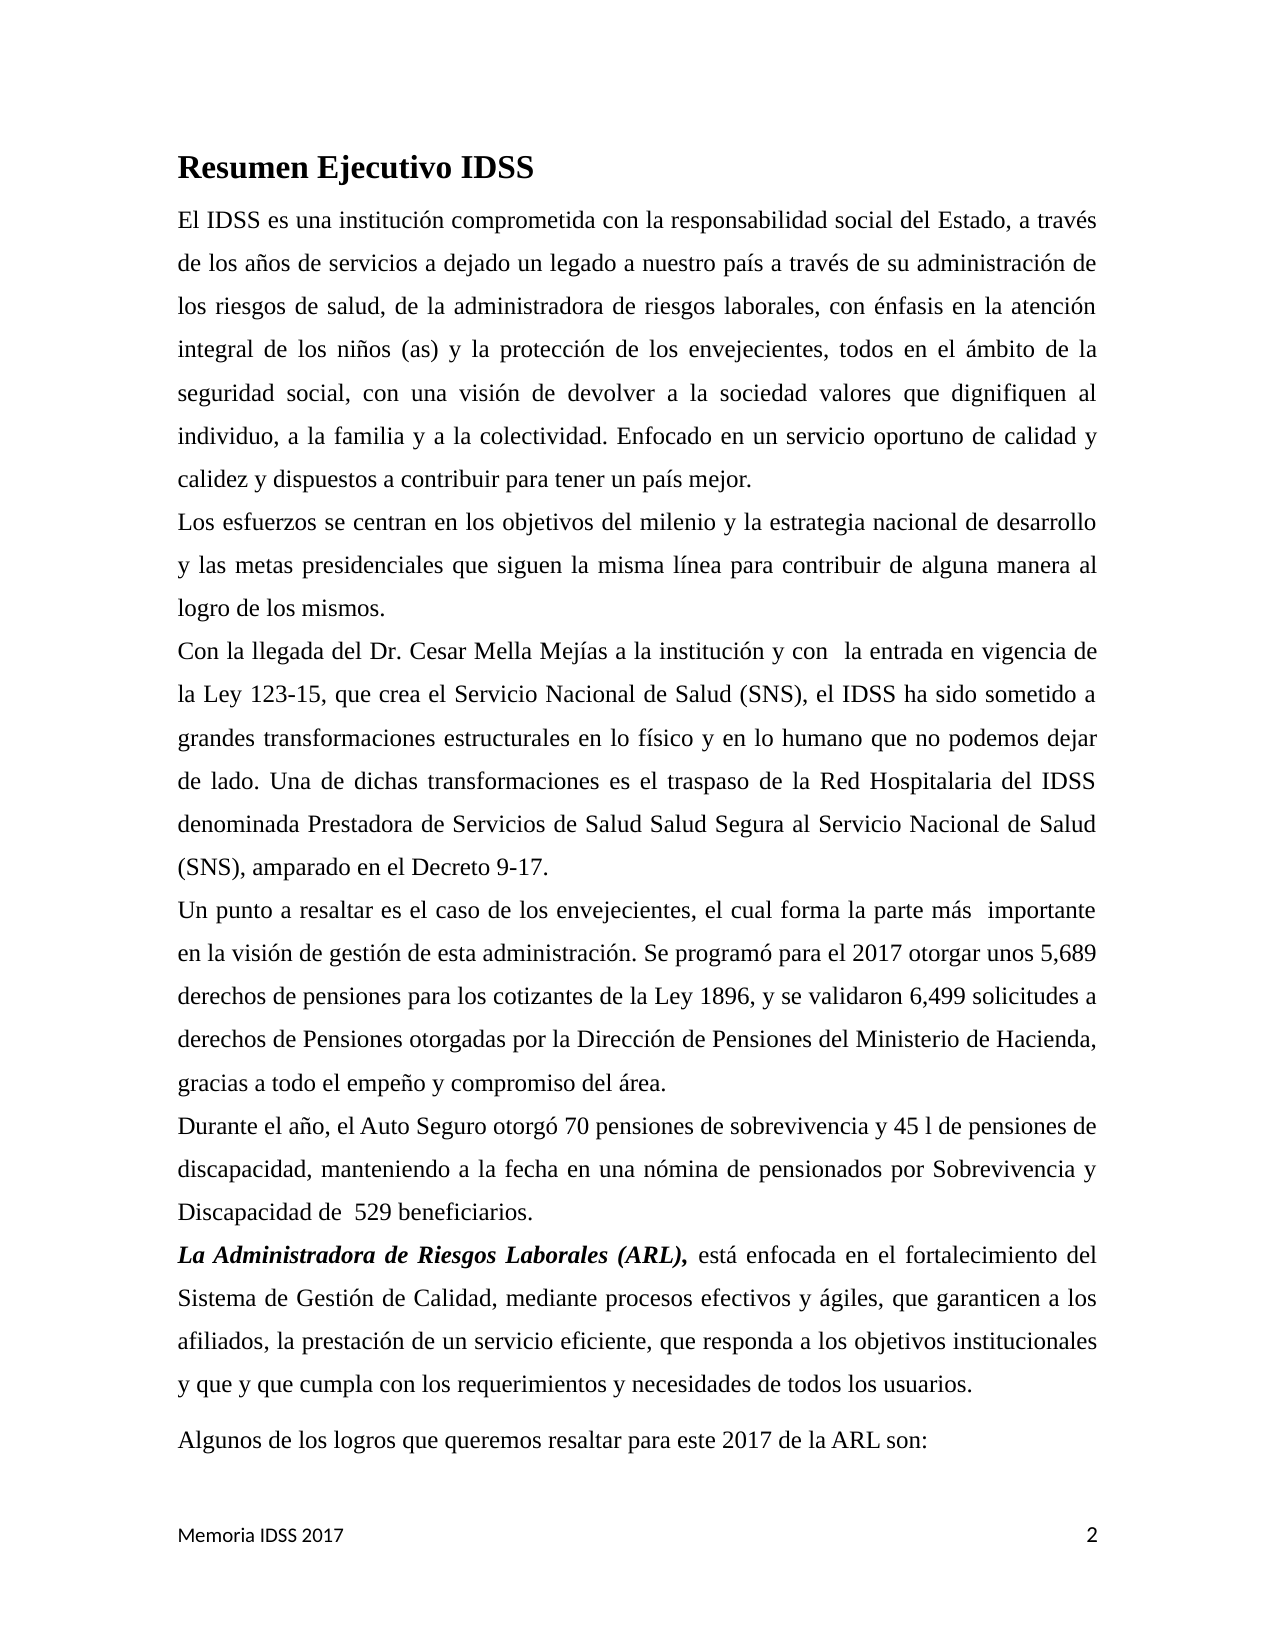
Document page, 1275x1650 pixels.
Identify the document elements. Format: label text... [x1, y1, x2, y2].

text Durante el año, el Auto Seguro otorgó 70 pensiones de sobrevivencia y 45 l de pensiones de discapacidad, manteniendo a la fecha en una nómina de pensionados por Sobrevivencia y Discapacidad de 529 beneficiarios. [177, 1111, 1098, 1226]
text El IDSS es una institución comprometida con la responsabilidad social del Estado, a través de los años de servicios a dejado un legado a nuestro país a través de su administración de los riesgos de salud, de la administradora de riesgos laborales, con énfasis en la atención integral de los niños (as) y la protección de los envejecientes, todos en el ámbito de la seguridad social, con una visión de devolver a la sociedad valores que dignifiquen al individuo, a la familia y a la colectividad. Enfocado en un servicio oportuno de calidad y calidez y dispuestos a contribuir para tener un país mejor. [177, 205, 1098, 493]
text Con la llegada del Dr. Cesar Mella Mejías a la institución y con la entrada en vigencia de la Ley 123-15, que crea el Servicio Nacional de Salud (), el IDSS ha sido sometido a grandes transformaciones estructurales en lo físico y en lo humano que no podemos dejar de lado. Una de dichas transformaciones es el traspaso de la Red Hospitalaria del IDSS denominada Prestadora de Servicios de Salud Salud Segura al Servicio Nacional de Salud (SNS), amparado en el Decreto 9-17. [177, 636, 1098, 881]
text Algunos de los logros que queremos resaltar para este 2017 de la ARL son: [177, 1425, 1098, 1454]
text Resumen Ejecutivo IDSS [177, 148, 1098, 186]
text La Administradora de Riesgos Laborales (ARL), está enfocada en el fortalecimiento del Sistema de Gestión de Calidad, mediante procesos efectivos y ágiles, que garanticen a los afiliados, la prestación de un servicio eficiente, que responda a los objetivos institucionales y que y que cumpla con los requerimientos y necesidades de todos los usuarios. [177, 1240, 1098, 1398]
text Un punto a resaltar es el caso de los envejecientes, el cual forma la parte más importante en la visión de gestión de esta administración. Se programó para el 2017 otorgar unos 5,689 derechos de pensiones para los cotizantes de la Ley 1896, y se validaron 6,499 solicitudes a derechos de Pensiones otorgadas por la Dirección de Pensiones del Ministerio de Hacienda, gracias a todo el empeño y compromiso del área. [177, 895, 1098, 1096]
text Los esfuerzos se centran en los objetivos del milenio y la estrategia nacional de desarrollo y las metas presidenciales que siguen la misma línea para contribuir de alguna manera al logro de los mismos. [177, 507, 1098, 622]
